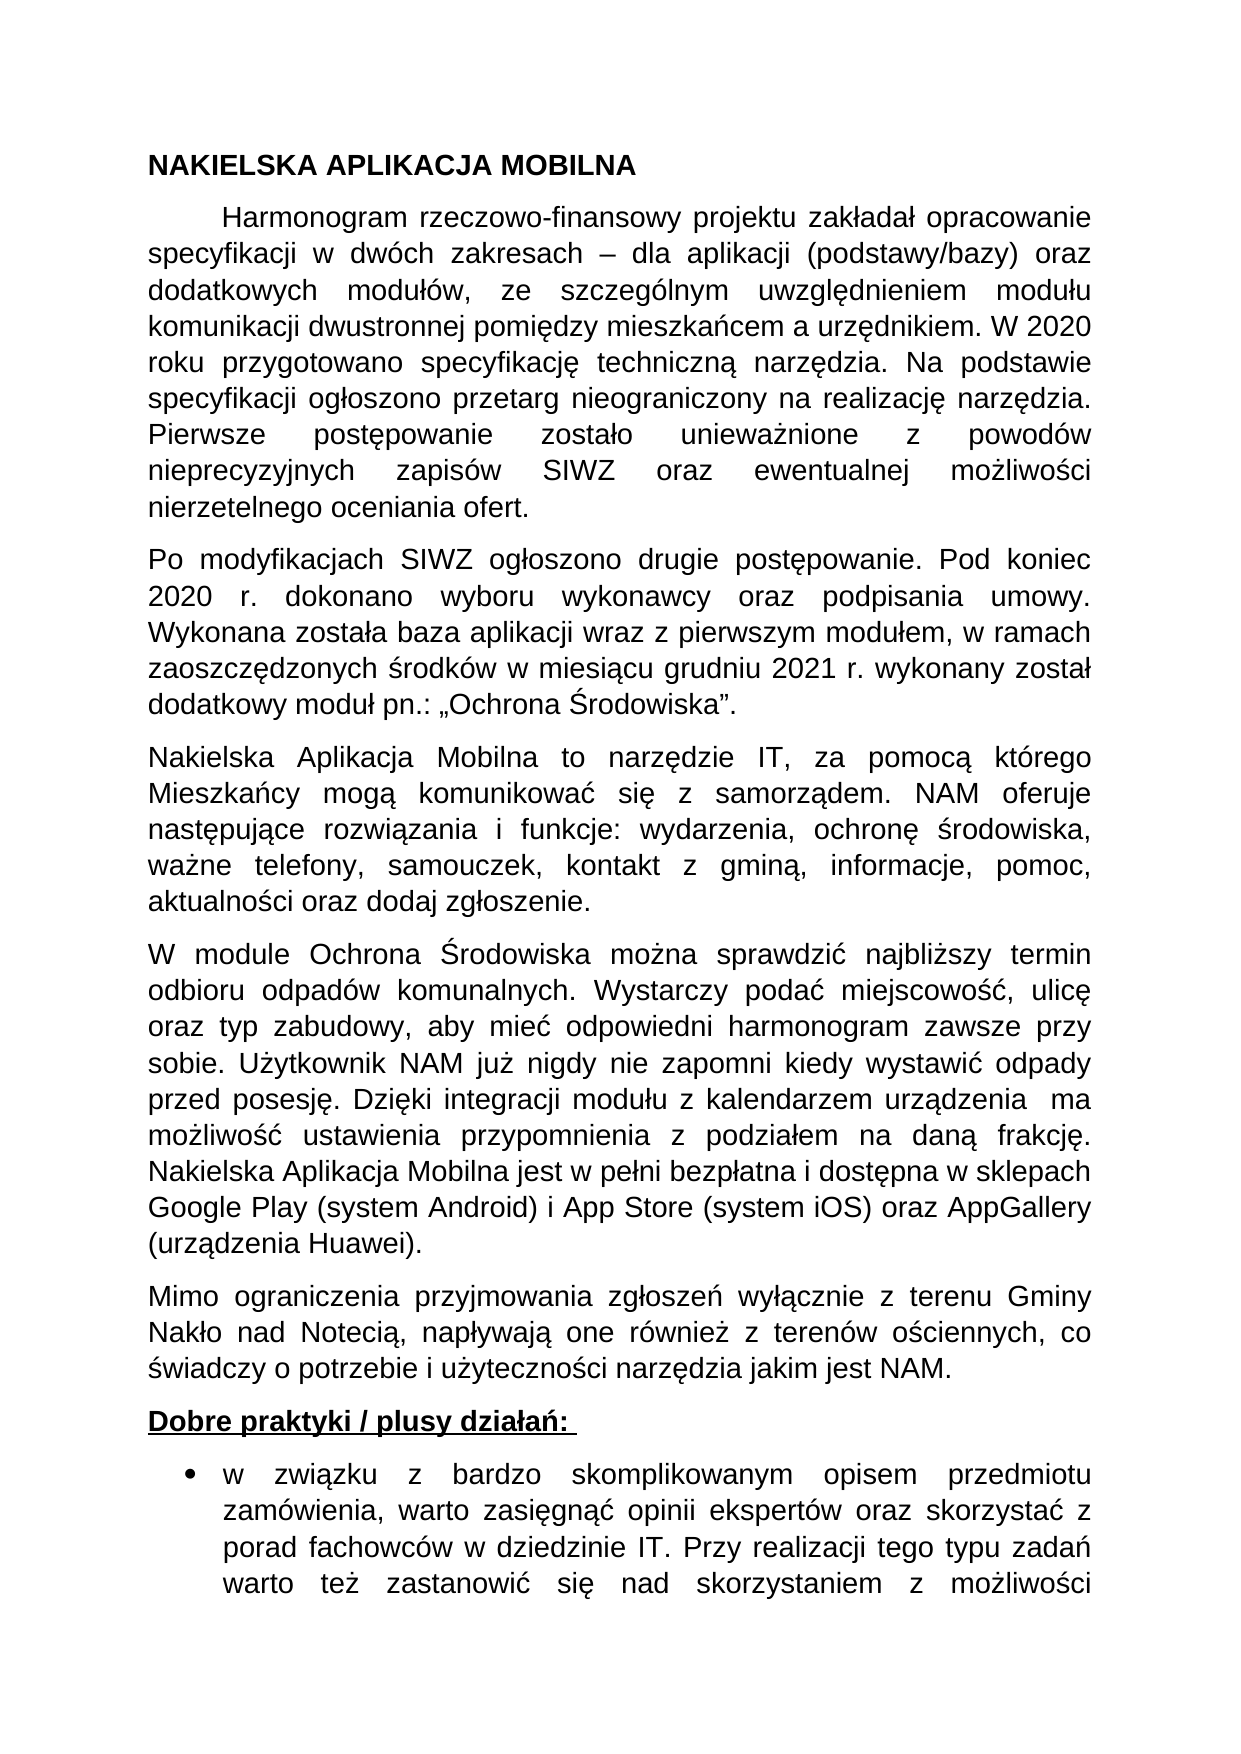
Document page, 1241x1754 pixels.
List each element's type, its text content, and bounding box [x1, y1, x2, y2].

text Po modyfikacjach SIWZ ogłoszono drugie postępowanie. Pod koniec 2020 r. dokonano wyboru wykonawcy oraz podpisania umowy. Wykonana została baza aplikacji wraz z pierwszym modułem, w ramach zaoszczędzonych środków w miesiącu grudniu 2021 r. wykonany został dodatkowy moduł pn.: „Ochrona Środowiska”. [148, 542, 1093, 721]
text W module Ochrona Środowiska można sprawdzić najbliższy termin odbioru odpadów komunalnych. Wystarczy podać miejscowość, ulicę oraz typ zabudowy, aby mieć odpowiedni harmonogram zawsze przy sobie. Użytkownik NAM już nigdy nie zapomni kiedy wystawić odpady przed posesję. Dzięki integracji modułu z kalendarzem urządzenia ma możliwość ustawienia przypomnienia z podziałem na daną frakcję. Nakielska Aplikacja Mobilna jest w pełni bezpłatna i dostępna w sklepach Google Play (system Android) i App Store (system iOS) oraz AppGallery (urządzenia Huawei). [148, 937, 1093, 1260]
text NAKIELSKA APLIKACJA MOBILNA [148, 148, 1093, 181]
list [185, 1457, 1093, 1599]
text Mimo ograniczenia przyjmowania zgłoszeń wyłącznie z terenu Gminy Nakło nad Notecią, napływają one również z terenów ościennych, co świadczy o potrzebie i użyteczności narzędzia jakim jest NAM. [148, 1279, 1093, 1385]
text Nakielska Aplikacja Mobilna to narzędzie IT, za pomocą którego Mieszkańcy mogą komunikować się z samorządem. NAM oferuje następujące rozwiązania i funkcje: wydarzenia, ochronę środowiska, ważne telefony, samouczek, kontakt z gminą, informacje, pomoc, aktualności oraz dodaj zgłoszenie. [148, 740, 1093, 918]
text Dobre praktyki / plusy działań: [148, 1404, 1093, 1438]
text Harmonogram rzeczowo-finansowy projektu zakładał opracowanie specyfikacji w dwóch zakresach – dla aplikacji (podstawy/bazy) oraz dodatkowych modułów, ze szczególnym uwzględnieniem modułu komunikacji dwustronnej pomiędzy mieszkańcem a urzędnikiem. W 2020 roku przygotowano specyfikację techniczną narzędzia. Na podstawie specyfikacji ogłoszono przetarg nieograniczony na realizację narzędzia. Pierwsze postępowanie zostało unieważnione z powodów nieprecyzyjnych zapisów SIWZ oraz ewentualnej możliwości nierzetelnego oceniania ofert. [148, 200, 1093, 523]
